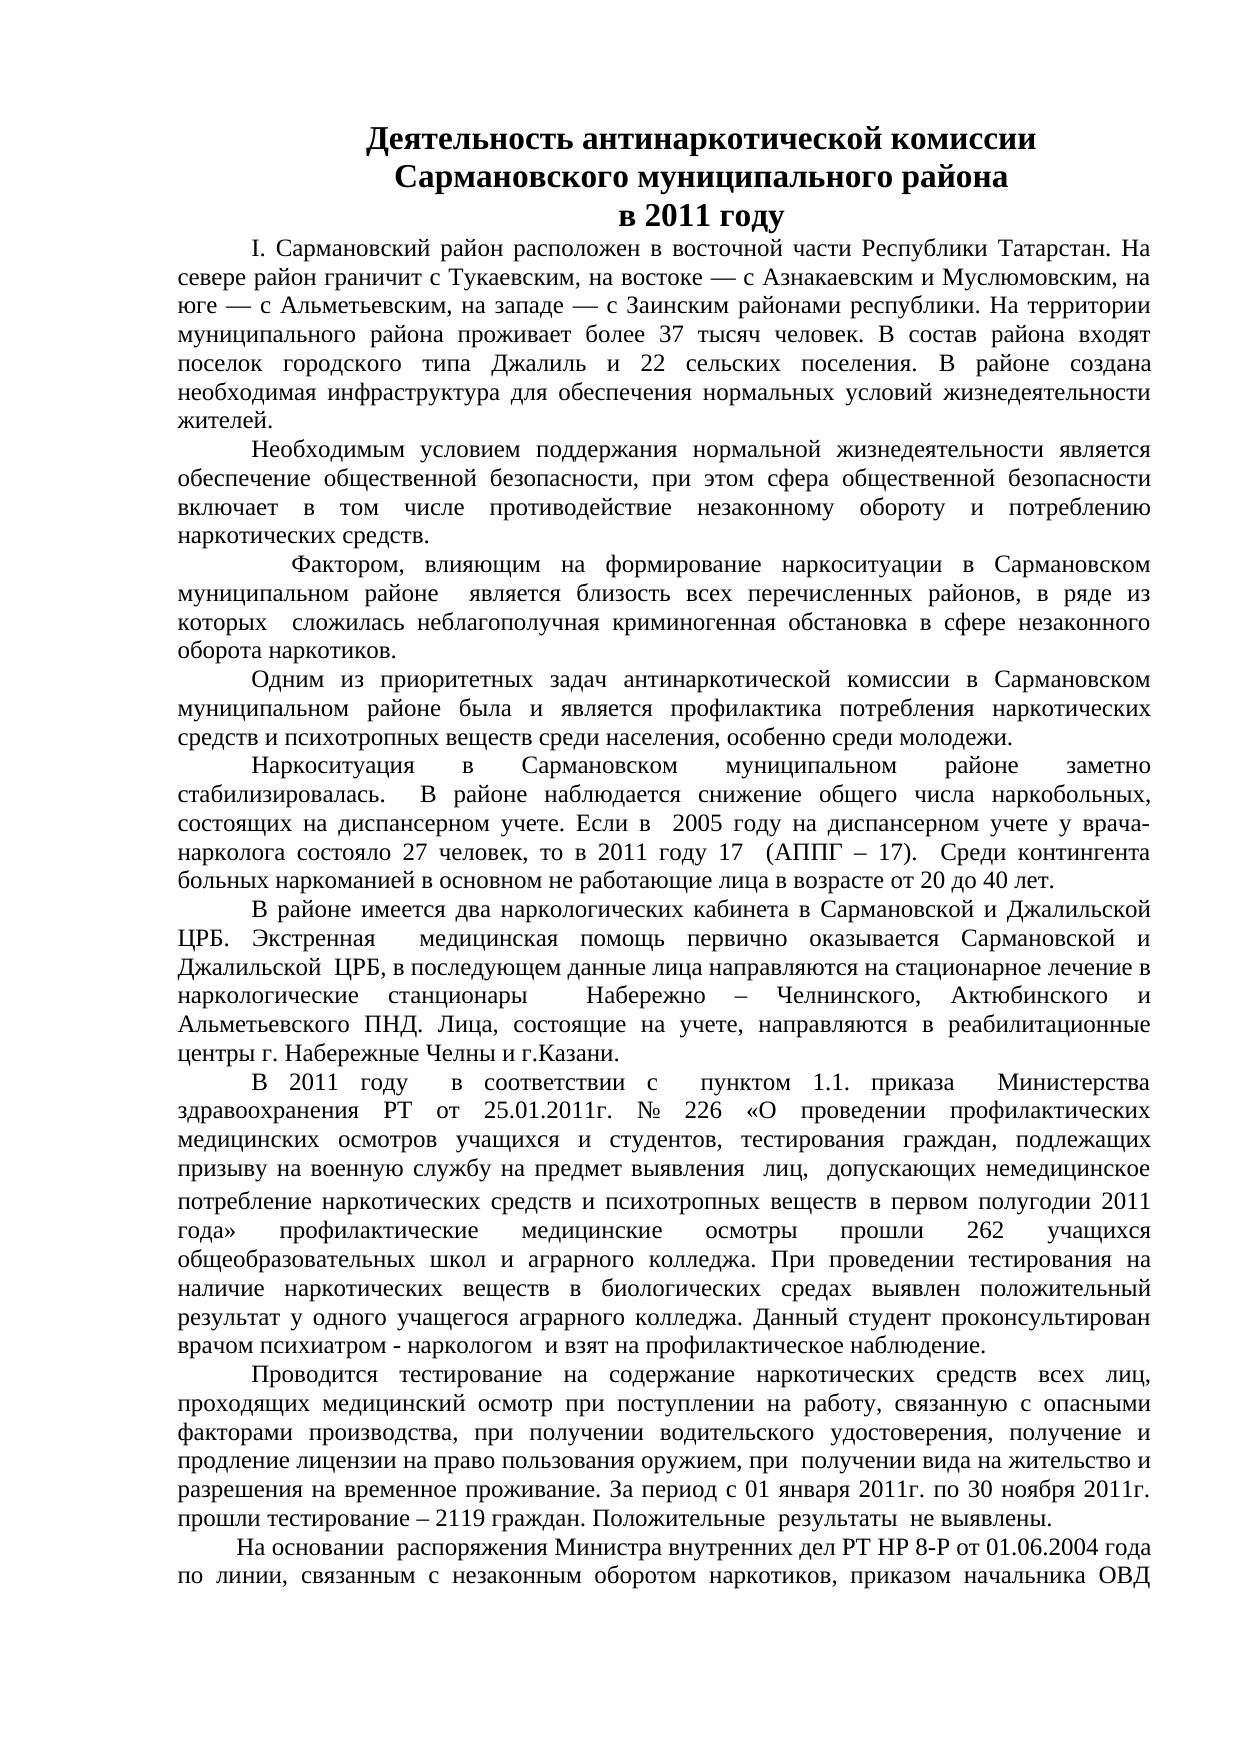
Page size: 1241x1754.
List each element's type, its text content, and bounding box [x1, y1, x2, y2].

text Фактором, влияющим на формирование наркоситуации в Сармановском муниципальном районе является близость всех перечисленных районов, в ряде из которых сложилась неблагополучная криминогенная обстановка в сфере незаконного оборота наркотиков. [177, 549, 1152, 664]
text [177, 1532, 1152, 1589]
text Проводится тестирование на содержание наркотических средств всех лиц, проходящих медицинский осмотр при поступлении на работу, связанную с опасными факторами производства, при получении водительского удостоверения, получение и продление лицензии на право пользования оружием, при получении вида на жительство и разрешения на временное проживание. За период с 01 января 2011г. по 30 ноября 2011г. прошли тестирование – 2119 граждан. Положительные результаты не выявлены. [177, 1359, 1152, 1532]
text В районе имеется два наркологических кабинета в Сармановской и Джалильской ЦРБ. Экстренная медицинская помощь первично оказывается Сармановской и Джалильской ЦРБ, в последующем данные лица направляются на стационарное лечение в наркологические станционары Набережно – Челнинского, Актюбинского и Альметьевского ПНД. Лица, состоящие на учете, направляются в реабилитационные центры г. Набережные Челны и г.Казани. [177, 894, 1152, 1067]
text Деятельность антинаркотической комиссии [177, 118, 1152, 156]
text Одним из приоритетных задач антинаркотической комиссии в Сармановском муниципальном районе была и является профилактика потребления наркотических средств и психотропных веществ среди населения, особенно среди молодежи. [177, 664, 1152, 751]
text в 2011 году [177, 195, 1152, 233]
text Необходимым условием поддержания нормальной жизнедеятельности является обеспечение общественной безопасности, при этом сфера общественной безопасности включает в том числе противодействие незаконному обороту и потреблению наркотических средств. [177, 434, 1152, 549]
text Сармановского муниципального района [177, 156, 1152, 195]
text Наркоситуация в Сармановском муниципальном районе заметно стабилизировалась. В районе наблюдается снижение общего числа наркобольных, состоящих на диспансерном учете. Если в 2005 году на диспансерном учете у врача-нарколога состояло 27 человек, то в 2011 году 17 (АППГ – 17). Среди контингента больных наркоманией в основном не работающие лица в возрасте от 20 до 40 лет. [177, 751, 1152, 894]
text В 2011 году в соответствии с пунктом 1.1. приказа Министерства здравоохранения РТ от 25.01.2011г. № 226 «О проведении профилактических медицинских осмотров учащихся и студентов, тестирования граждан, подлежащих призыву на военную службу на предмет выявления лиц, допускающих немедицинское потребление наркотических средств и психотропных веществ в первом полугодии 2011 года» профилактические медицинские осмотры прошли 262 учащихся общеобразовательных школ и аграрного колледжа. При проведении тестирования на наличие наркотических веществ в биологических средах выявлен положительный результат у одного учащегося аграрного колледжа. Данный студент проконсультирован врачом психиатром - наркологом и взят на профилактическое наблюдение. [177, 1067, 1152, 1359]
text Сармановский район расположен в восточной части Республики Татарстан. На севере район граничит с Тукаевским, на востоке — с Азнакаевским и Муслюмовским, на юге — с Альметьевским, на западе — с Заинским районами республики. На территории муниципального района проживает более 37 тысяч человек. В состав района входят поселок городского типа Джалиль и 22 сельских поселения. В районе создана необходимая инфраструктура для обеспечения нормальных условий жизнедеятельности жителей. [177, 233, 1152, 434]
